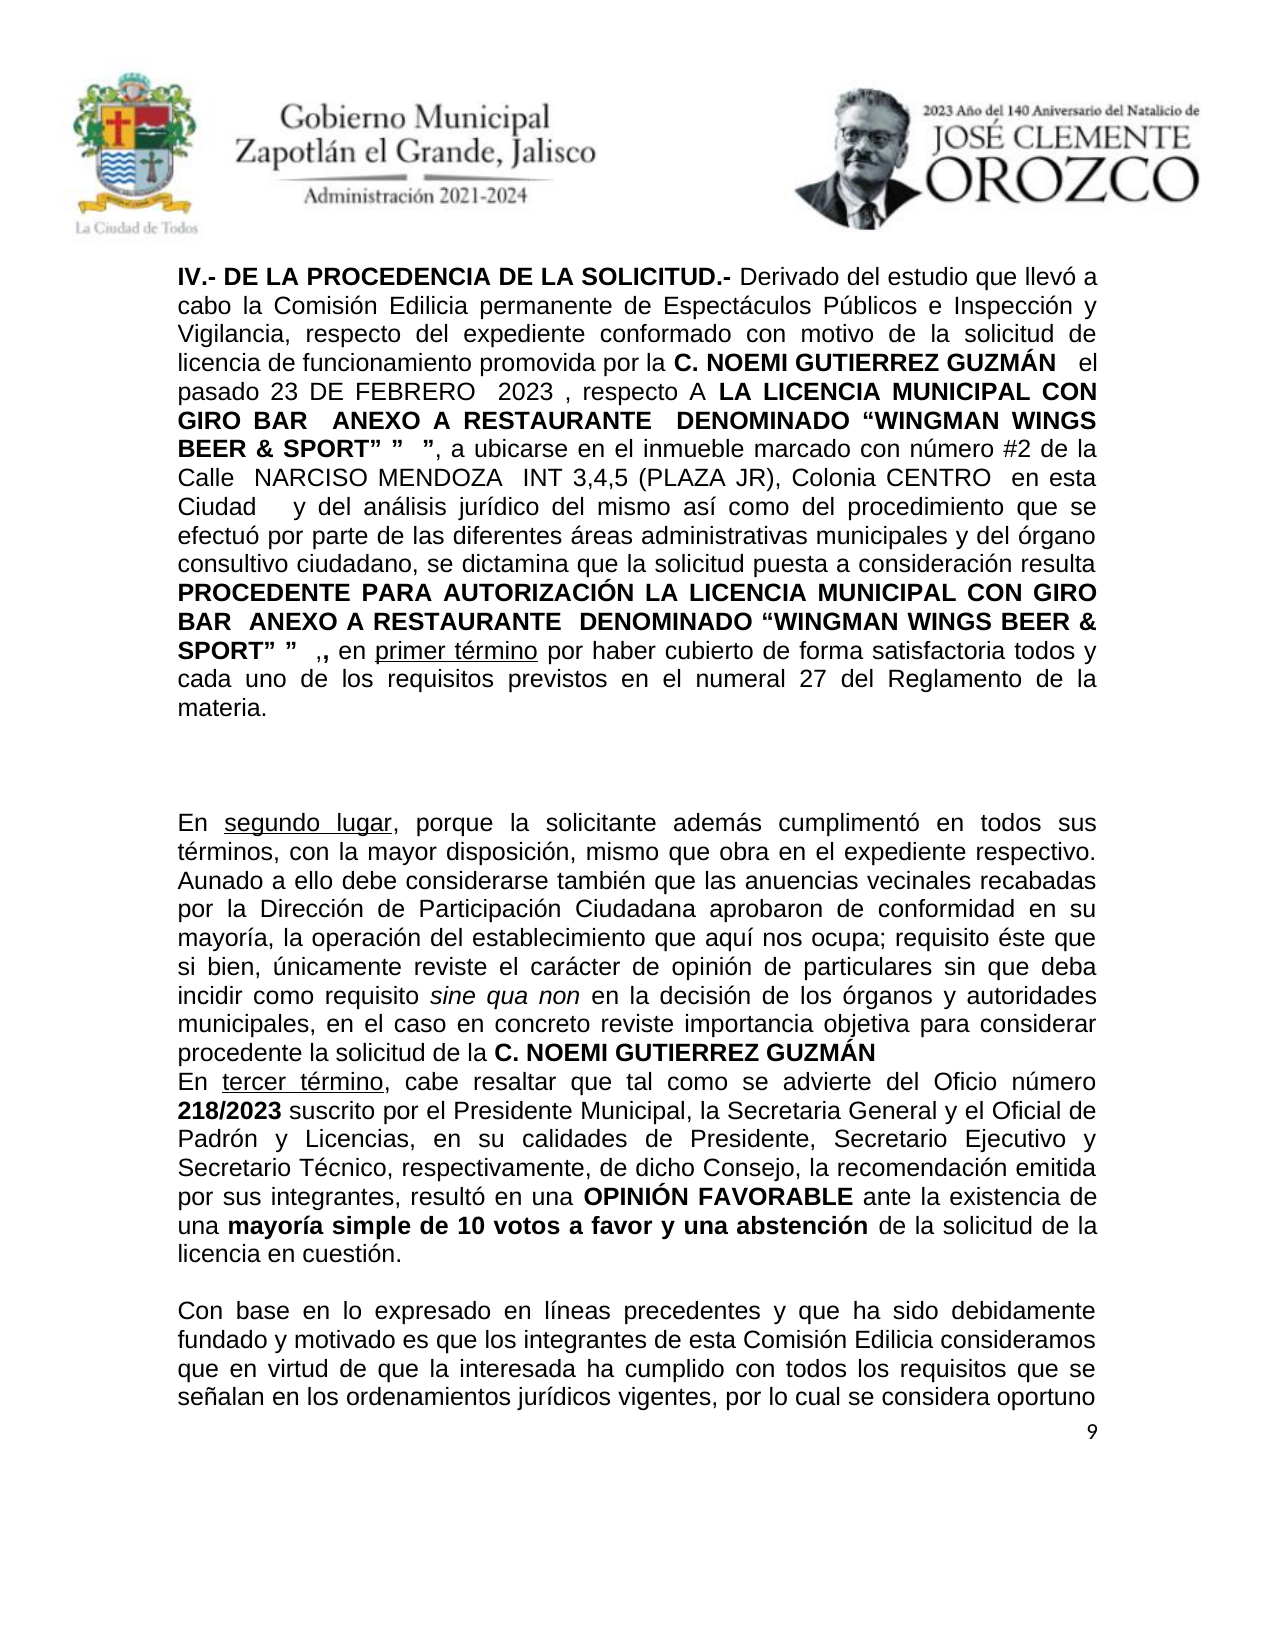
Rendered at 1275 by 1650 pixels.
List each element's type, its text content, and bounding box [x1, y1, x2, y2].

picture [15, 46, 1254, 254]
text IV.- DE LA PROCEDENCIA DE LA SOLICITUD.- Derivado del estudio que llevó a cabo la Comisión Edilicia permanente de Espectáculos Públicos e Inspección y Vigilancia, respecto del expediente conformado con motivo de la solicitud de licencia de funcionamiento promovida por la C. NOEMI GUTIERREZ GUZMÁN el pasado 23 DE FEBRERO 2023 , respecto A LA LICENCIA MUNICIPAL CON GIRO BAR ANEXO A RESTAURANTE DENOMINADO “WINGMAN WINGS BEER & SPORT” ” ”, a ubicarse en el inmueble marcado con número #2 de la Calle NARCISO MENDOZA INT 3,4,5 (PLAZA JR), Colonia CENTRO en esta Ciudad y del análisis jurídico del mismo así como del procedimiento que se efectuó por parte de las diferentes áreas administrativas municipales y del órgano consultivo ciudadano, se dictamina que la solicitud puesta a consideración resulta PROCEDENTE PARA AUTORIZACIÓN LA LICENCIA MUNICIPAL CON GIRO BAR ANEXO A RESTAURANTE DENOMINADO “WINGMAN WINGS BEER & SPORT” ” ,, en primer término por haber cubierto de forma satisfactoria todos y cada uno de los requisitos previstos en el numeral 27 del Reglamento de la materia. [177, 254, 1098, 722]
text En segundo lugar, porque la solicitante además cumplimentó en todos sus términos, con la mayor disposición, mismo que obra en el expediente respectivo. Aunado a ello debe considerarse también que las anuencias vecinales recabadas por la Dirección de Participación Ciudadana aprobaron de conformidad en su mayoría, la operación del establecimiento que aquí nos ocupa; requisito éste que si bien, únicamente reviste el carácter de opinión de particulares sin que deba incidir como requisito sine qua non en la decisión de los órganos y autoridades municipales, en el caso en concreto reviste importancia objetiva para considerar procedente la solicitud de la C. NOEMI GUTIERREZ GUZMÁN [177, 808, 1098, 1067]
text En tercer término, cabe resaltar que tal como se advierte del Oficio número 218/2023 suscrito por el Presidente Municipal, la Secretaria General y el Oficial de Padrón y Licencias, en su calidades de Presidente, Secretario Ejecutivo y Secretario Técnico, respectivamente, de dicho Consejo, la recomendación emitida por sus integrantes, resultó en una OPINIÓN FAVORABLE ante la existencia de una mayoría simple de 10 votos a favor y una abstención de la solicitud de la licencia en cuestión. [177, 1067, 1098, 1268]
